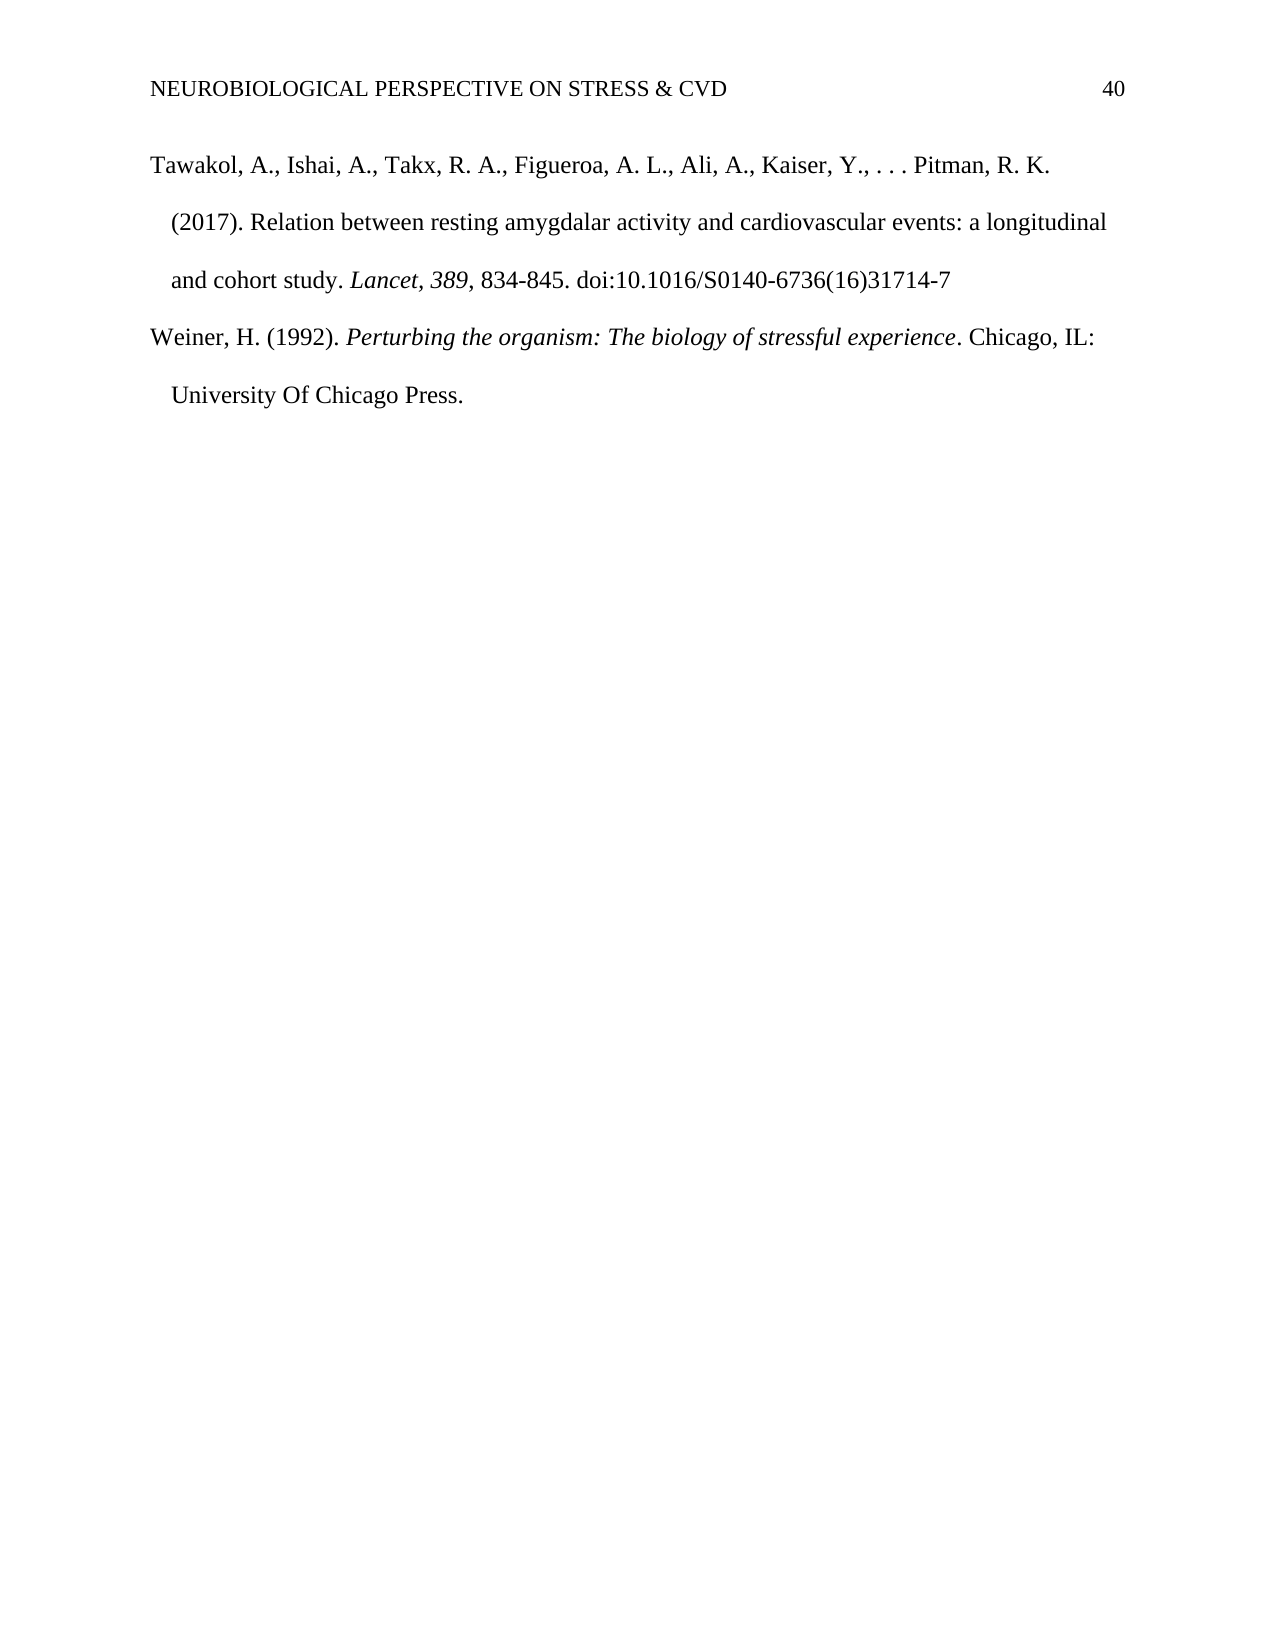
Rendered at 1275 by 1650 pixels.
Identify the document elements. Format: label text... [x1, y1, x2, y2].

text Weiner, H. (1992). Perturbing the organism: The biology of stressful experience. Chicago, IL: University Of Chicago Press. [150, 322, 1125, 409]
text Tawakol, A., Ishai, A., Takx, R. A., Figueroa, A. L., Ali, A., Kaiser, Y., . . . Pitman, R. K. (2017). Relation between resting amygdalar activity and cardiovascular events: a longitudinal and cohort study. Lancet, 389, 834-845. doi:10.1016/S0140-6736(16)31714-7 [150, 150, 1125, 294]
